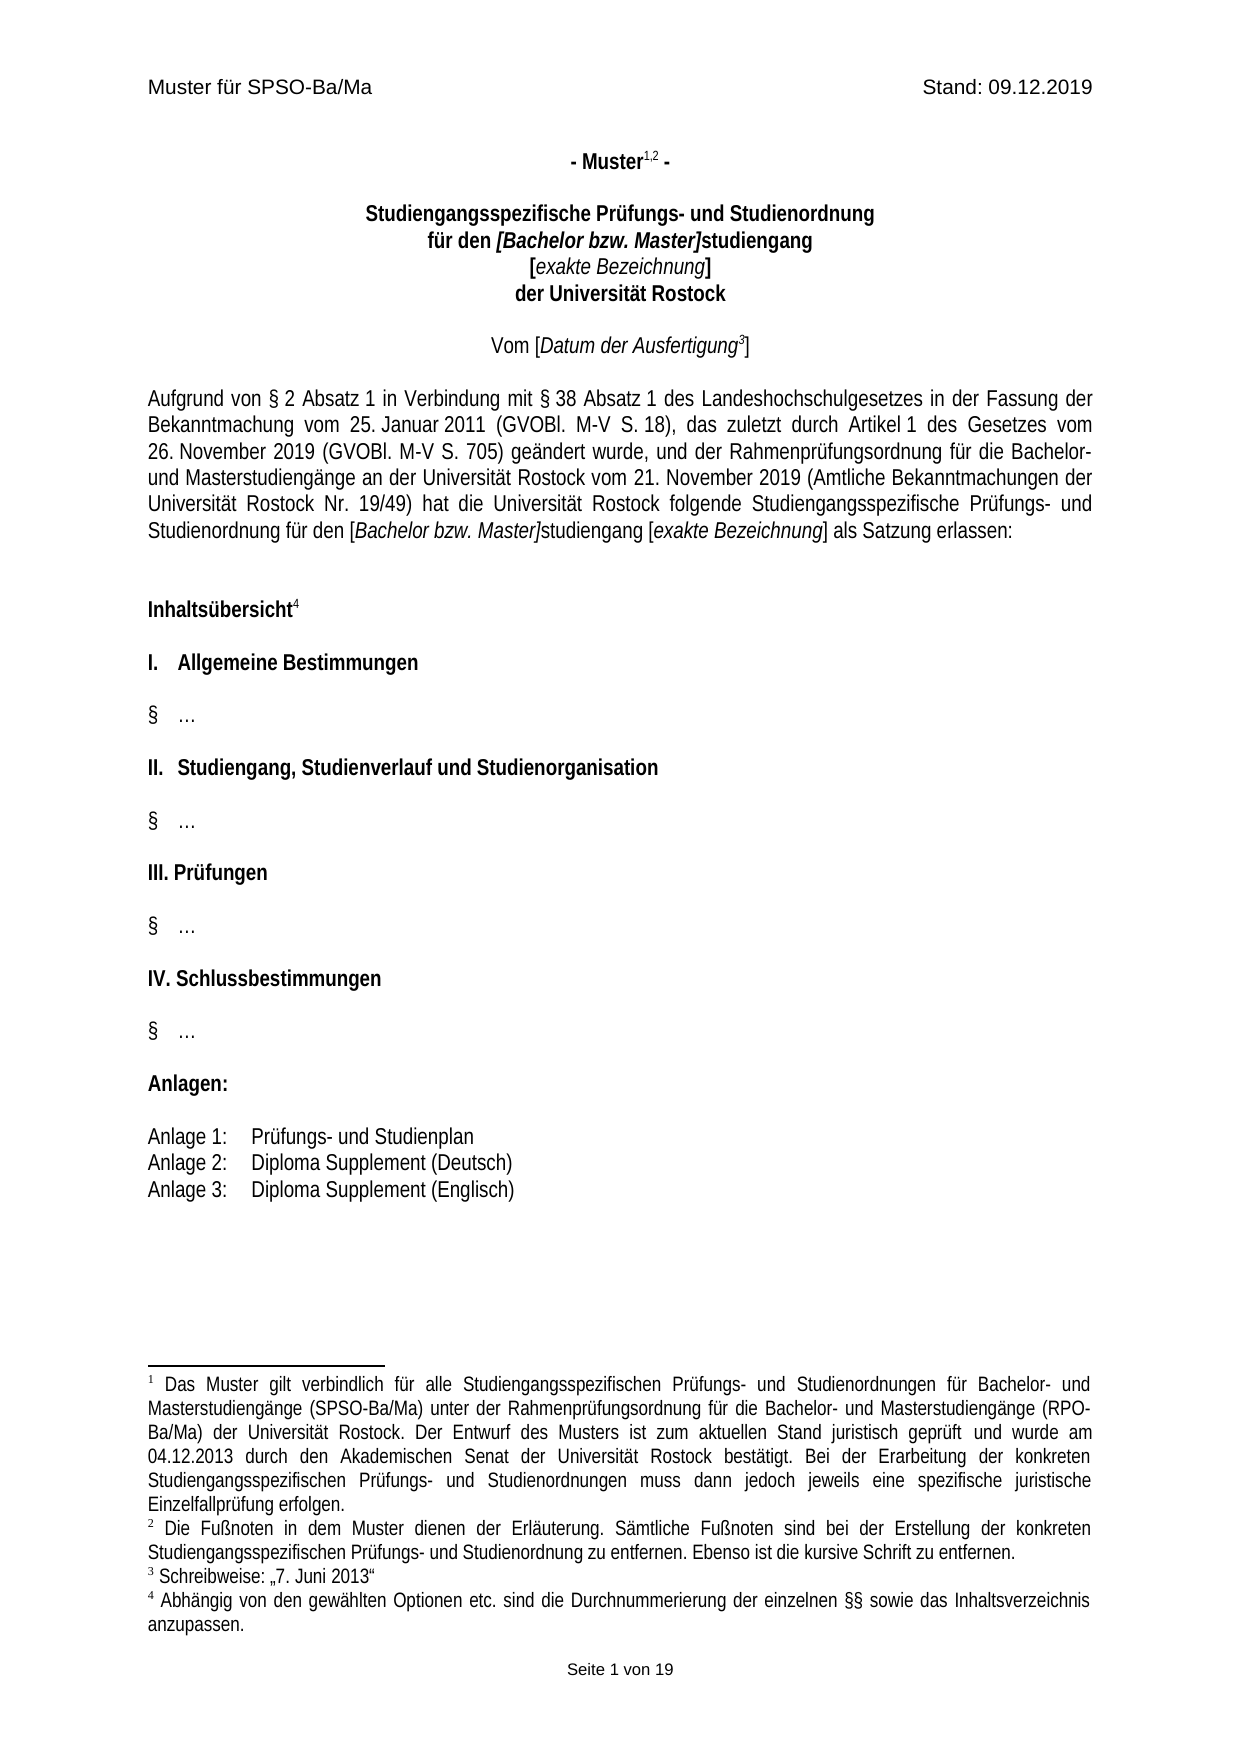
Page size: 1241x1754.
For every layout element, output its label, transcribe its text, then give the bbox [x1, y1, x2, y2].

text Aufgrund von § 2 Absatz 1 in Verbindung mit § 38 Absatz 1 des Landeshochschulgesetzes in der Fassung der Bekanntmachung vom 25. Januar 2011 (GVOBl. M-V S. 18), das zuletzt durch Artikel 1 des Gesetzes vom 26. November 2019 (GVOBl. M-V S. 705) geändert wurde, und der Rahmenprüfungsordnung für die Bachelor- und Masterstudiengänge an der Universität Rostock vom 21. November 2019 (Amtliche Bekanntmachungen der Universität Rostock Nr. 19/49) hat die Universität Rostock folgende Studiengangsspezifische Prüfungs- und Studienordnung für den [Bachelor bzw. Master]studiengang [exakte Bezeichnung] als Satzung erlassen: [148, 385, 1092, 543]
text Anlage 1: Prüfungs- und Studienplan [148, 1123, 1092, 1149]
text § … [148, 912, 1092, 938]
text § … [148, 807, 1092, 833]
text III. Prüfungen [148, 859, 1092, 886]
text [exakte Bezeichnung] [148, 253, 1092, 279]
text - Muster, - [148, 148, 1092, 174]
text Anlage 2: Diploma Supplement (Deutsch) [148, 1149, 1092, 1176]
text der Universität Rostock [148, 279, 1092, 306]
text Anlagen: [148, 1070, 1092, 1096]
text für den [Bachelor bzw. Master]studiengang [148, 227, 1092, 253]
text Vom [Datum der Ausfertigung] [148, 332, 1092, 358]
text Studiengangsspezifische Prüfungs- und Studienordnung [148, 200, 1092, 227]
text IV. Schlussbestimmungen [148, 965, 1092, 991]
text II. Studiengang, Studienverlauf und Studienorganisation [148, 754, 1092, 780]
text I. Allgemeine Bestimmungen [148, 648, 1092, 675]
text § … [148, 701, 1092, 727]
text Inhaltsübersicht [148, 596, 1092, 622]
text § … [148, 1017, 1092, 1044]
text Anlage 3: Diploma Supplement (Englisch) [148, 1176, 1092, 1202]
